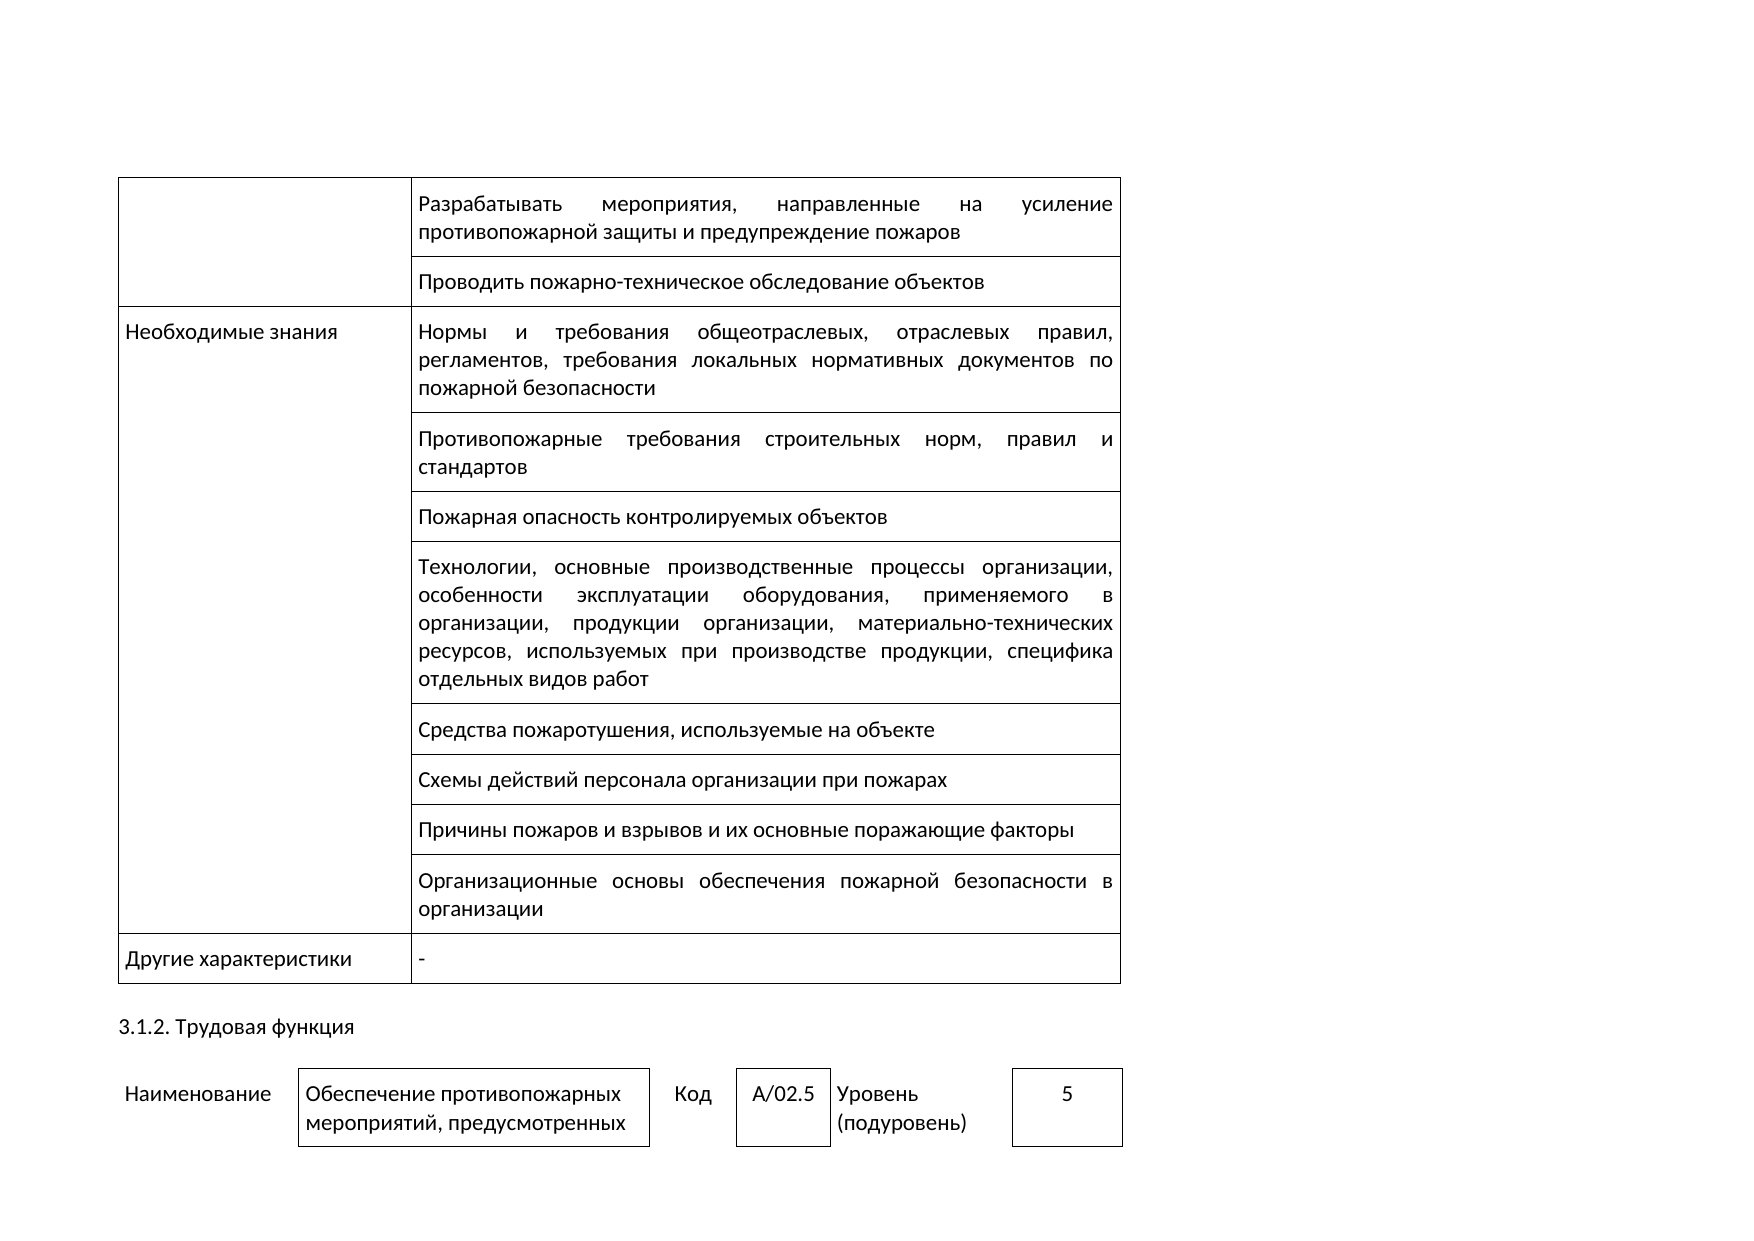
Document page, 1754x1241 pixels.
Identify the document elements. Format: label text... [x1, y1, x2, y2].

table_header A/02.5 [737, 1069, 830, 1146]
table_header Наименование [118, 1068, 298, 1146]
table_cell Другие характеристики [119, 934, 411, 983]
text 3.1.2. Трудовая функция [118, 1012, 1636, 1040]
table_cell Разрабатывать мероприятия, направленные на усиление противопожарной защиты и предупреждение пожаров [412, 178, 1120, 256]
table_cell Организационные основы обеспечения пожарной безопасности в организации [412, 855, 1120, 932]
table_header 5 [1013, 1069, 1122, 1146]
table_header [831, 1068, 1012, 1146]
table_cell Нормы и требования общеотраслевых, отраслевых правил, регламентов, требования локальных нормативных документов по пожарной безопасности [412, 307, 1120, 412]
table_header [299, 1069, 649, 1146]
table_cell Пожарная опасность контролируемых объектов [412, 492, 1120, 541]
table_cell Технологии, основные производственные процессы организации, особенности эксплуатации оборудования, применяемого в организации, продукции организации, материально-технических ресурсов, используемых при производстве продукции, специфика отдельных видов работ [412, 542, 1120, 703]
table_cell Схемы действий персонала организации при пожарах [412, 755, 1120, 804]
table_cell - [412, 934, 1120, 983]
table_cell Проводить пожарно-техническое обследование объектов [412, 257, 1120, 306]
table_cell Причины пожаров и взрывов и их основные поражающие факторы [412, 805, 1120, 854]
table_cell Противопожарные требования строительных норм, правил и стандартов [412, 413, 1120, 491]
table_cell Необходимые знания [119, 307, 411, 932]
table_header Код [650, 1068, 736, 1146]
table_cell Средства пожаротушения, используемые на объекте [412, 704, 1120, 753]
